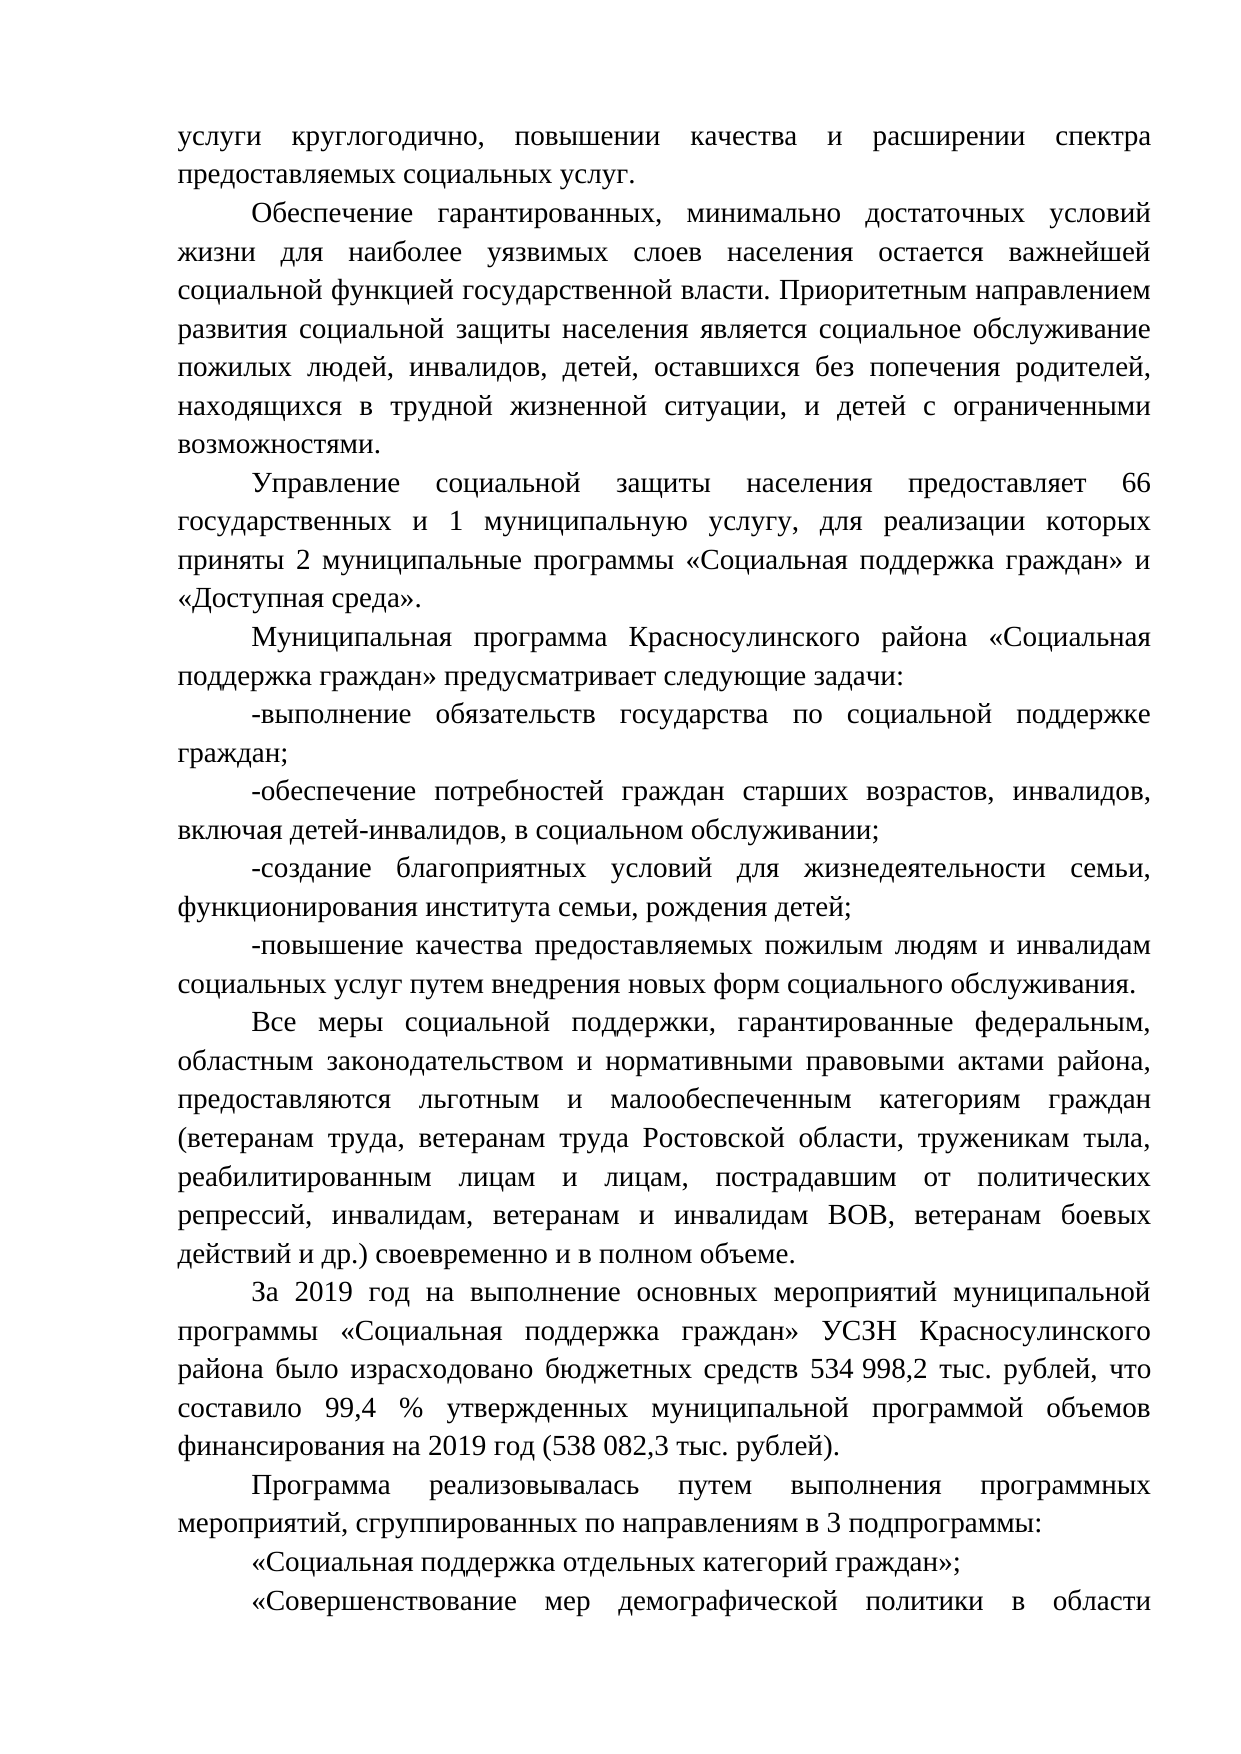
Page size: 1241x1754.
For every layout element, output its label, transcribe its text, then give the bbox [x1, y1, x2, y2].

text «Социальная поддержка отдельных категорий граждан»; [177, 1544, 1152, 1578]
text -обеспечение потребностей граждан старших возрастов, инвалидов, включая детей-инвалидов, в социальном обслуживании; [177, 773, 1152, 845]
text Программа реализовывалась путем выполнения программных мероприятий, сгруппированных по направлениям в 3 подпрограммы: [177, 1467, 1152, 1539]
text -выполнение обязательств государства по социальной поддержке граждан; [177, 696, 1152, 768]
text -создание благоприятных условий для жизнедеятельности семьи, функционирования института семьи, рождения детей; [177, 850, 1152, 922]
text Все меры социальной поддержки, гарантированные федеральным, областным законодательством и нормативными правовыми актами района, предоставляются льготным и малообеспеченным категориям граждан (ветеранам труда, ветеранам труда Ростовской области, труженикам тыла, реабилитированным лицам и лицам, пострадавшим от политических репрессий, инвалидам, ветеранам и инвалидам ВОВ, ветеранам боевых действий и др.) своевременно и в полном объеме. [177, 1004, 1152, 1269]
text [177, 118, 1152, 190]
text Управление социальной защиты населения предоставляет 66 государственных и 1 муниципальную услугу, для реализации которых приняты 2 муниципальные программы «Социальная поддержка граждан» и «Доступная среда». [177, 465, 1152, 614]
text За 2019 год на выполнение основных мероприятий муниципальной программы «Социальная поддержка граждан» УСЗН Красносулинского района было израсходовано бюджетных средств 534 998,2 тыс. рублей, что составило 99,4 % утвержденных муниципальной программой объемов финансирования на 2019 год (538 082,3 тыс. рублей). [177, 1274, 1152, 1462]
text Обеспечение гарантированных, минимально достаточных условий жизни для наиболее уязвимых слоев населения остается важнейшей социальной функцией государственной власти. Приоритетным направлением развития социальной защиты населения является социальное обслуживание пожилых людей, инвалидов, детей, оставшихся без попечения родителей, находящихся в трудной жизненной ситуации, и детей с ограниченными возможностями. [177, 195, 1152, 460]
text Муниципальная программа Красносулинского района «Социальная поддержка граждан» предусматривает следующие задачи: [177, 619, 1152, 691]
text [177, 1583, 1152, 1616]
text -повышение качества предоставляемых пожилым людям и инвалидам социальных услуг путем внедрения новых форм социального обслуживания. [177, 927, 1152, 999]
